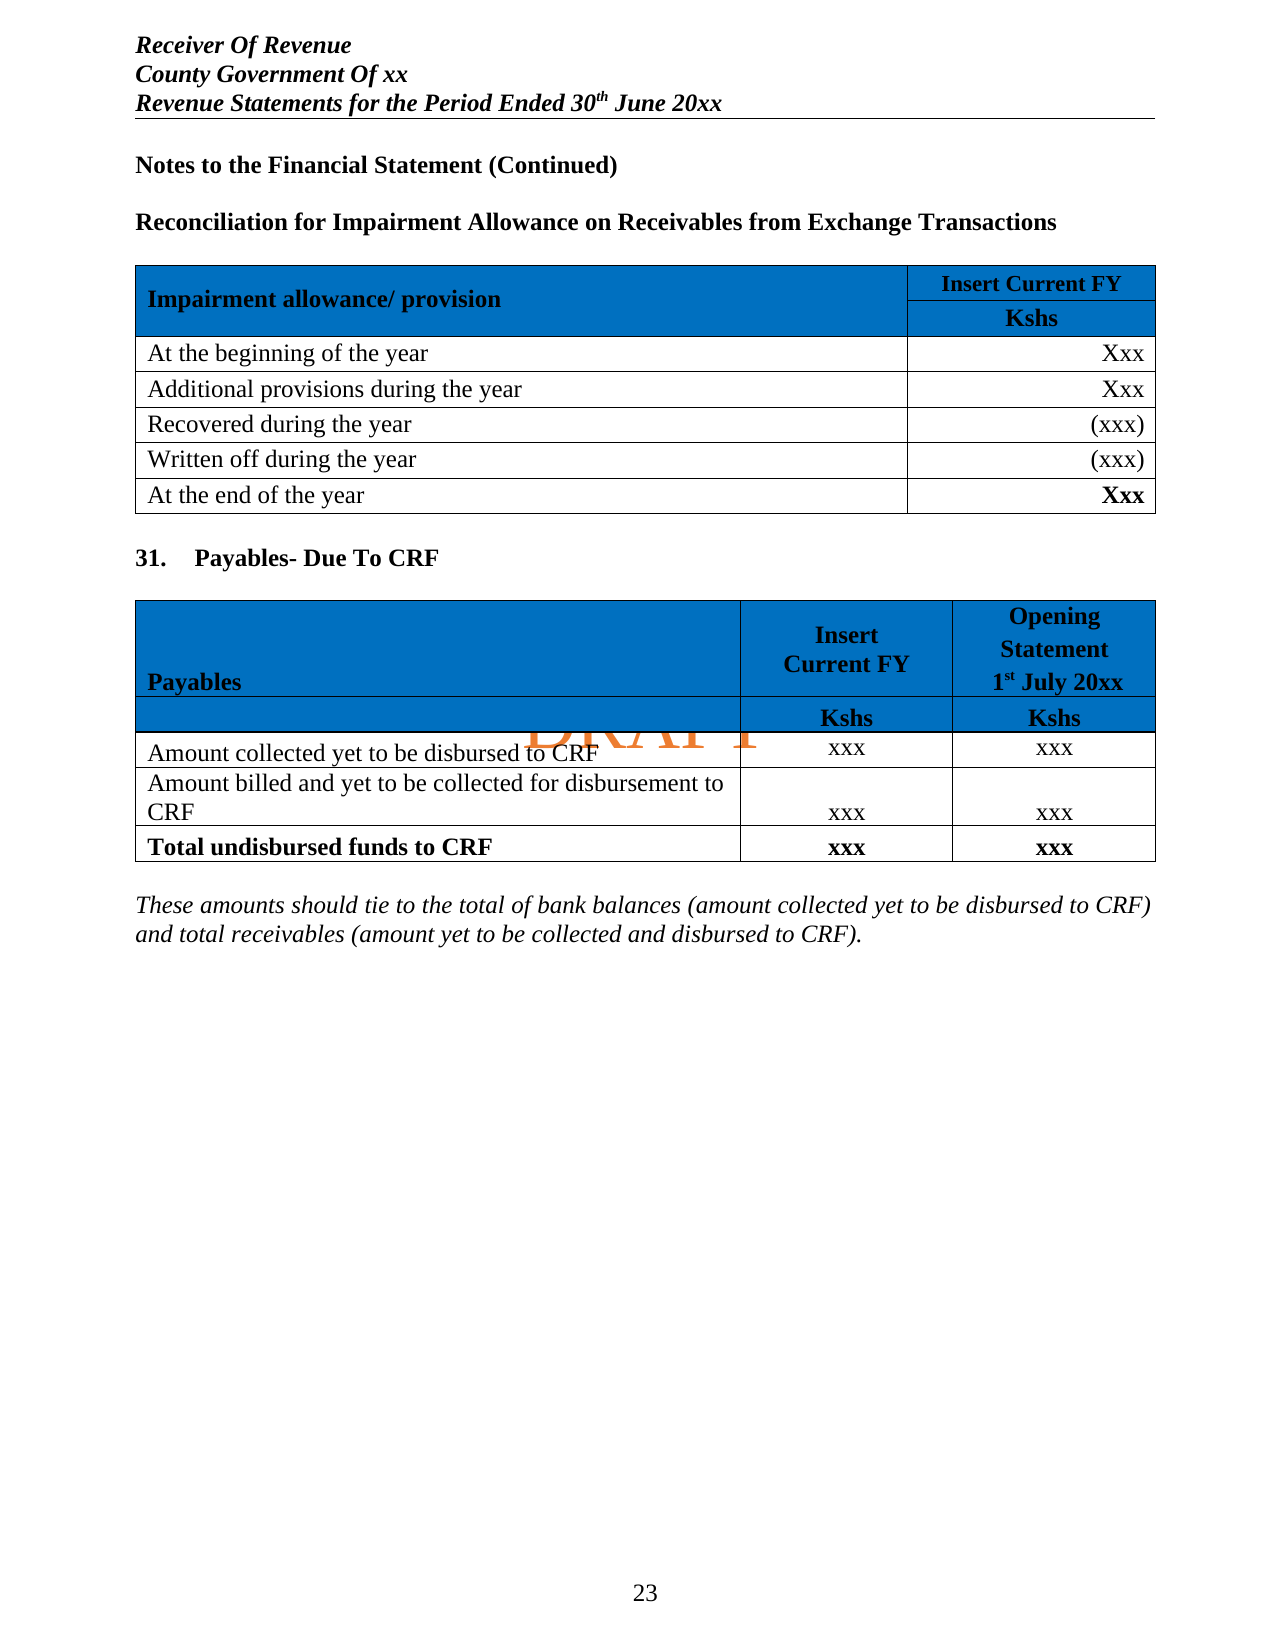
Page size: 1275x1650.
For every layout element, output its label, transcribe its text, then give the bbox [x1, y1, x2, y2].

table_cell xxx [741, 733, 952, 767]
table_cell (xxx) [908, 443, 1155, 477]
table_cell xxx [953, 768, 1155, 825]
table_header Insert Current FY [908, 266, 1155, 300]
table_cell Kshs [741, 697, 952, 731]
table_cell Amount collected yet to be disbursed to CRF [136, 733, 740, 767]
table_cell xxx [741, 826, 952, 861]
table_header Insert Current FY [741, 601, 952, 696]
table_cell Written off during the year [136, 443, 907, 477]
table_cell Recovered during the year [136, 408, 907, 442]
table_cell Xxx [908, 372, 1155, 407]
table_cell [136, 697, 740, 731]
table_cell xxx [953, 826, 1155, 861]
text Notes to the Financial Statement (Continued) [135, 150, 1155, 179]
table_cell Kshs [908, 301, 1155, 336]
table_cell Kshs [953, 697, 1155, 731]
table_cell At the end of the year [136, 479, 907, 513]
text Reconciliation for Impairment Allowance on Receivables from Exchange Transactions [135, 207, 1155, 236]
table_header Opening Statement 1st July 20xx [953, 601, 1155, 696]
table_cell Total undisbursed funds to CRF [136, 826, 740, 861]
table_cell Xxx [908, 337, 1155, 371]
table_header Impairment allowance/ provision [136, 266, 907, 336]
table_cell xxx [953, 733, 1155, 767]
table_cell Xxx [908, 479, 1155, 513]
list Payables- Due To CRF [135, 543, 1155, 571]
table_cell Amount billed and yet to be collected for disbursement to CRF [136, 768, 740, 825]
table_cell xxx [741, 768, 952, 825]
text These amounts should tie to the total of bank balances (amount collected yet to be disbursed to CRF) and total receivables (amount yet to be collected and disbursed to CRF). [135, 891, 1155, 948]
table_cell At the beginning of the year [136, 337, 907, 371]
table_header Payables [136, 601, 740, 696]
table_cell (xxx) [908, 408, 1155, 442]
table_cell Additional provisions during the year [136, 372, 907, 407]
